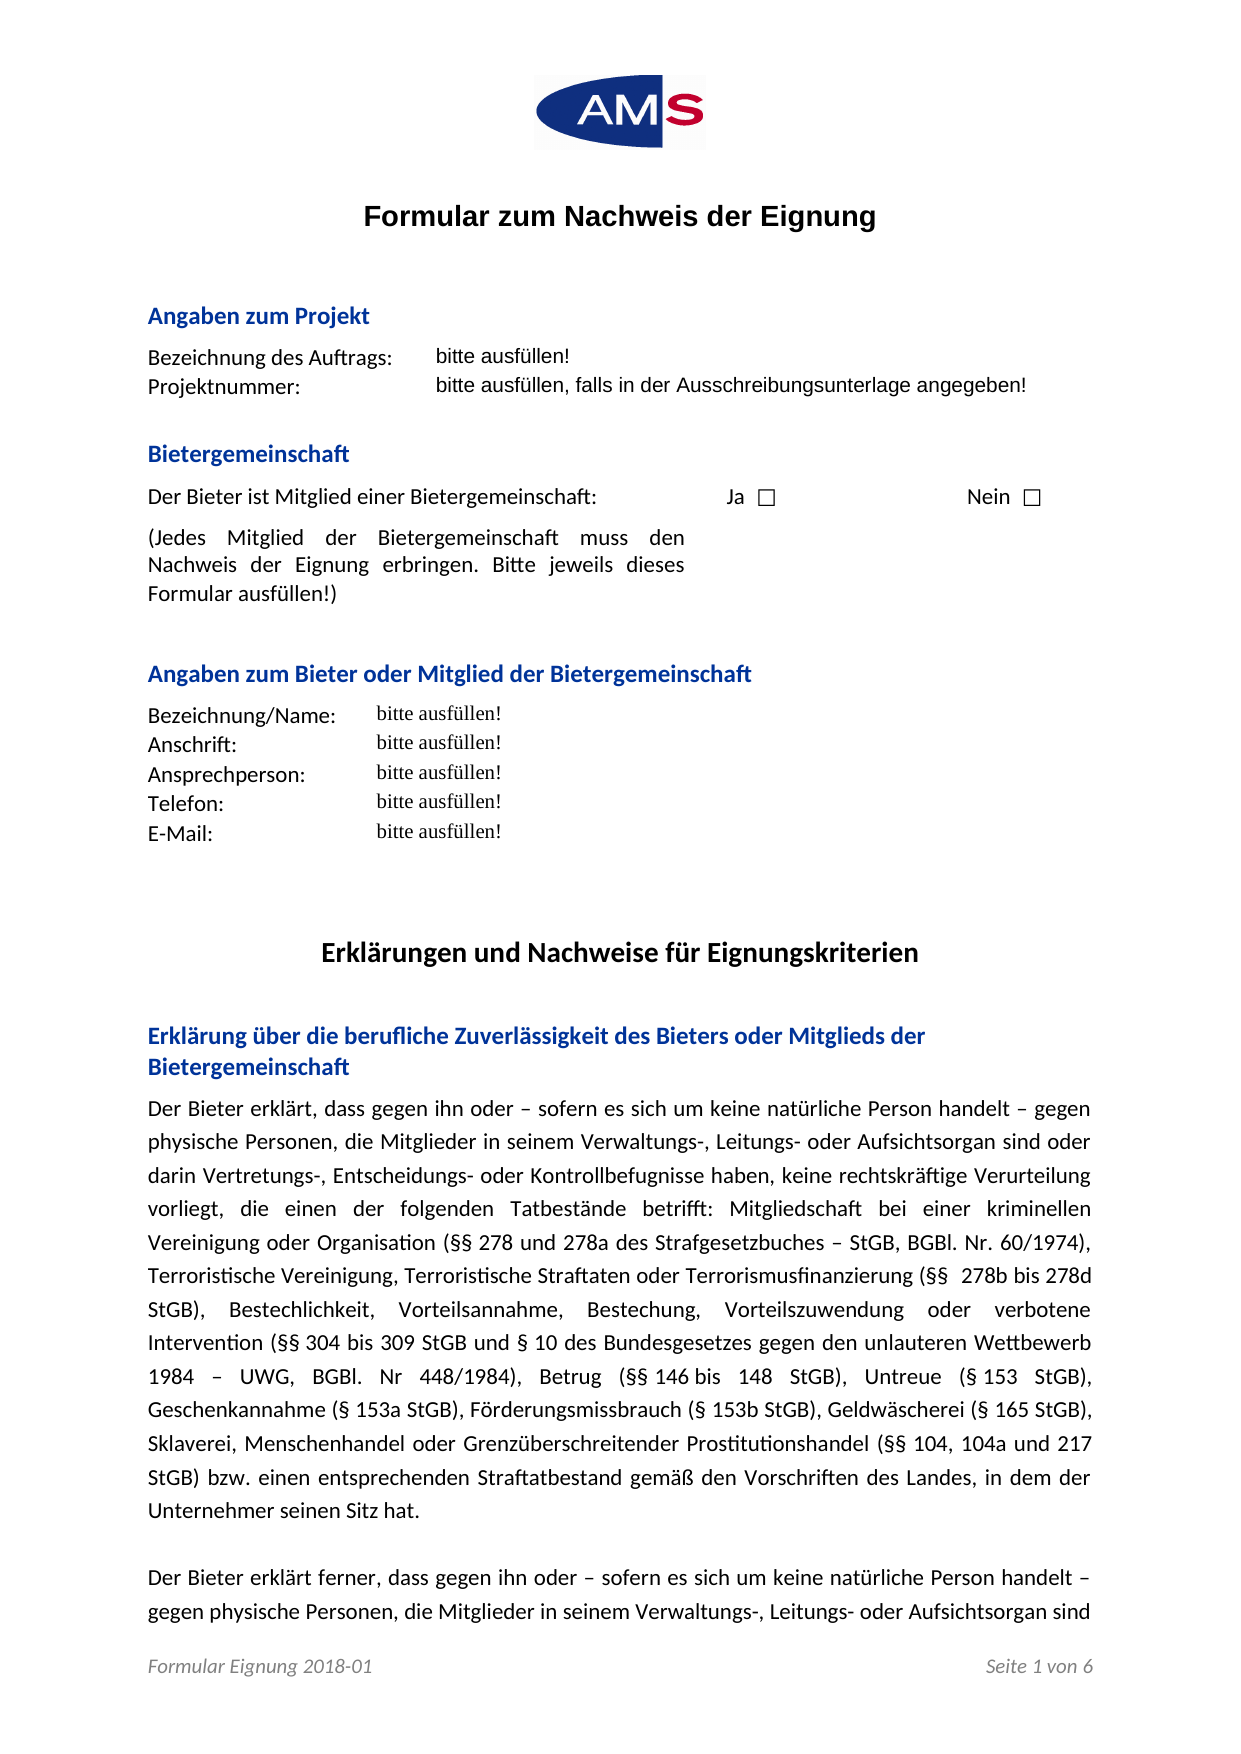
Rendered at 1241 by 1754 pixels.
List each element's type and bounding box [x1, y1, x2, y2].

picture [534, 75, 707, 150]
